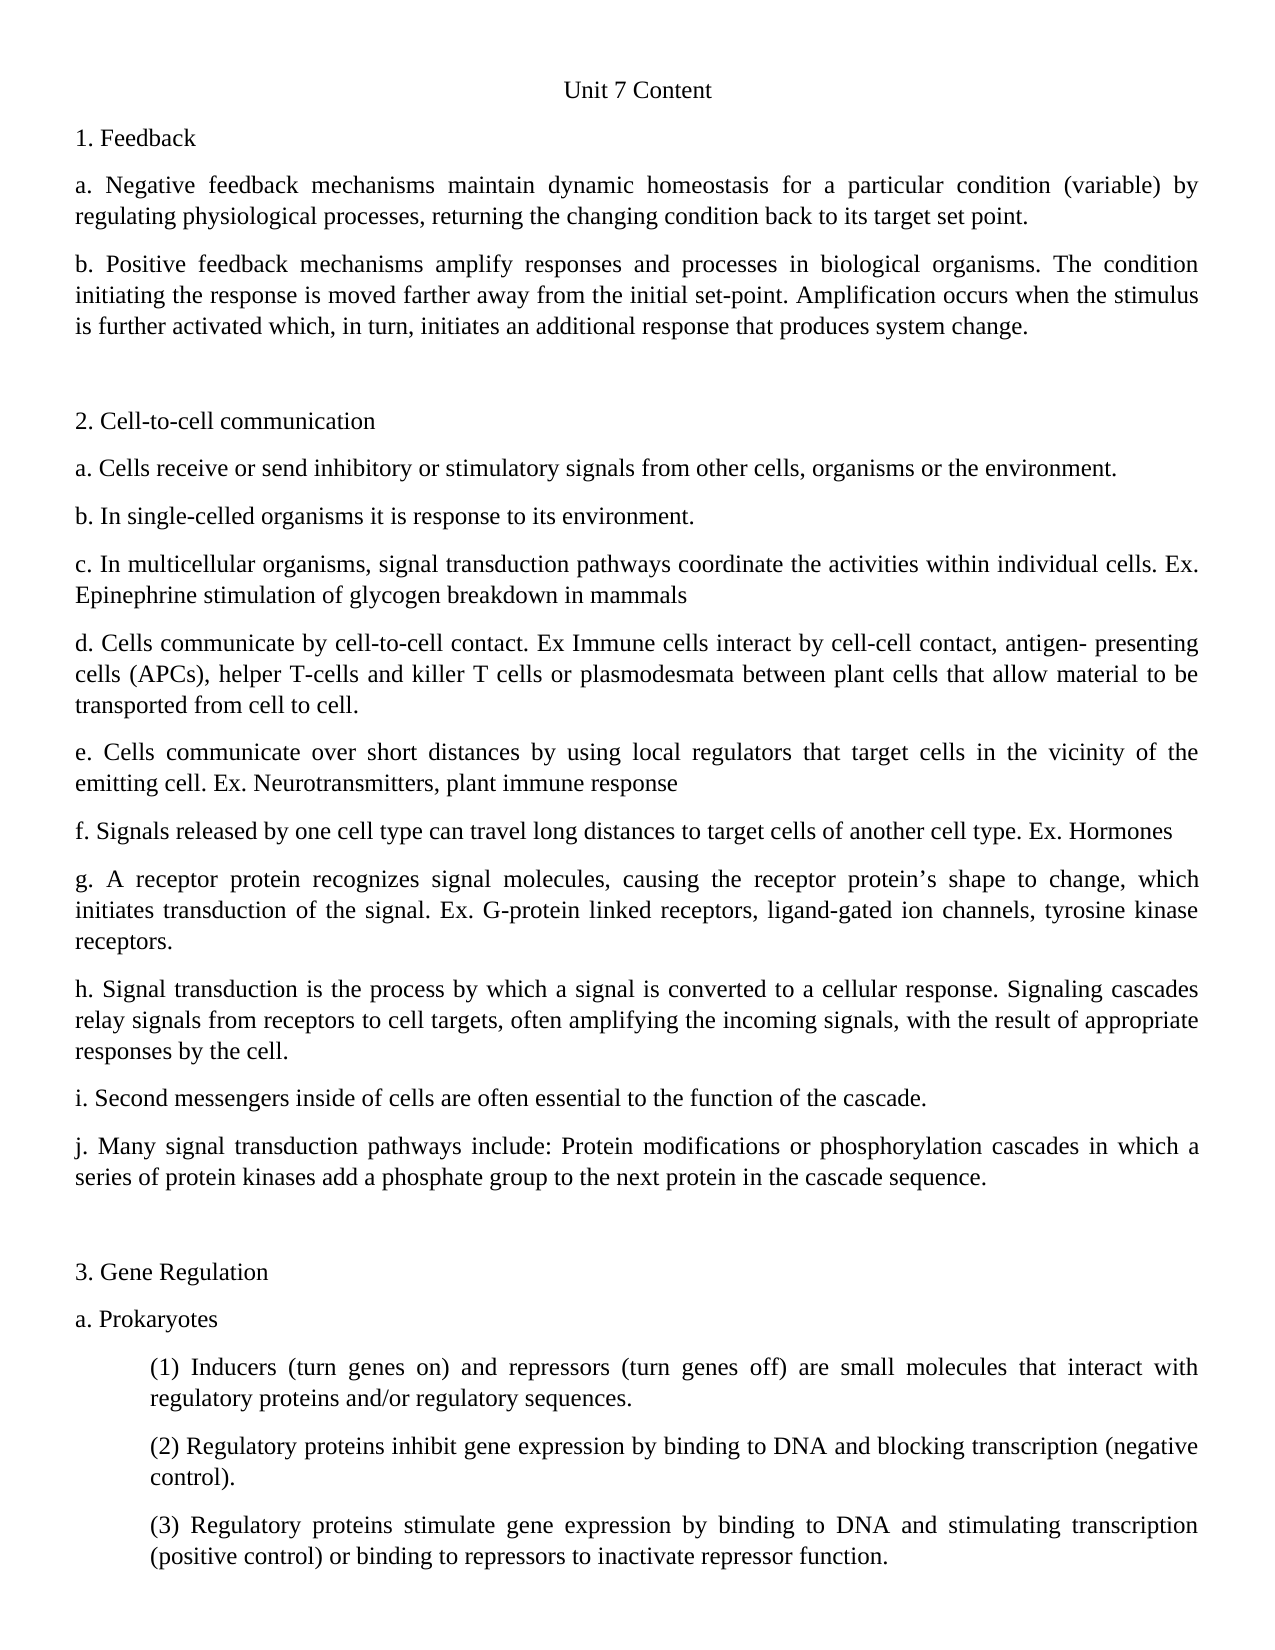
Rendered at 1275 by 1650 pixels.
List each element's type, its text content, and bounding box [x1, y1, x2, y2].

text (3) Regulatory proteins stimulate gene expression by binding to DNA and stimulating transcription (positive control) or binding to repressors to inactivate repressor function. [150, 1510, 1200, 1569]
text b. In single-celled organisms it is response to its environment. [75, 501, 1200, 530]
text b. Positive feedback mechanisms amplify responses and processes in biological organisms. The condition initiating the response is moved farther away from the initial set-point. Amplification occurs when the stimulus is further activated which, in turn, initiates an additional response that produces system change. [75, 249, 1200, 340]
text (2) Regulatory proteins inhibit gene expression by binding to DNA and blocking transcription (negative control). [150, 1431, 1200, 1491]
text c. In multicellular organisms, signal transduction pathways coordinate the activities within individual cells. Ex. Epinephrine stimulation of glycogen breakdown in mammals [75, 549, 1200, 609]
text a. Prokaryotes [75, 1304, 1200, 1333]
text g. A receptor protein recognizes signal molecules, causing the receptor protein’s shape to change, which initiates transduction of the signal. Ex. G-protein linked receptors, ligand-gated ion channels, tyrosine kinase receptors. [75, 864, 1200, 955]
text a. Negative feedback mechanisms maintain dynamic homeostasis for a particular condition (variable) by regulating physiological processes, returning the changing condition back to its target set point. [75, 170, 1200, 230]
text f. Signals released by one cell type can travel long distances to target cells of another cell type. Ex. Hormones [75, 816, 1200, 845]
text h. Signal transduction is the process by which a signal is converted to a cellular response. Signaling cascades relay signals from receptors to cell targets, often amplifying the incoming signals, with the result of appropriate responses by the cell. [75, 974, 1200, 1064]
text a. Cells receive or send inhibitory or stimulatory signals from other cells, organisms or the environment. [75, 453, 1200, 482]
text d. Cells communicate by cell-to-cell contact. Ex Immune cells interact by cell-cell contact, antigen- presenting cells (APCs), helper T-cells and killer T cells or plasmodesmata between plant cells that allow material to be transported from cell to cell. [75, 628, 1200, 718]
text (1) Inducers (turn genes on) and repressors (turn genes off) are small molecules that interact with regulatory proteins and/or regulatory sequences. [150, 1352, 1200, 1412]
text Unit 7 Content [75, 75, 1200, 104]
text j. Many signal transduction pathways include: Protein modifications or phosphorylation cascades in which a series of protein kinases add a phosphate group to the next protein in the cascade sequence. [75, 1131, 1200, 1191]
text 3. Gene Regulation [75, 1257, 1200, 1286]
text 1. Feedback [75, 123, 1200, 151]
text e. Cells communicate over short distances by using local regulators that target cells in the vicinity of the emitting cell. Ex. Neurotransmitters, plant immune response [75, 737, 1200, 797]
text i. Second messengers inside of cells are often essential to the function of the cascade. [75, 1083, 1200, 1112]
text 2. Cell-to-cell communication [75, 406, 1200, 434]
